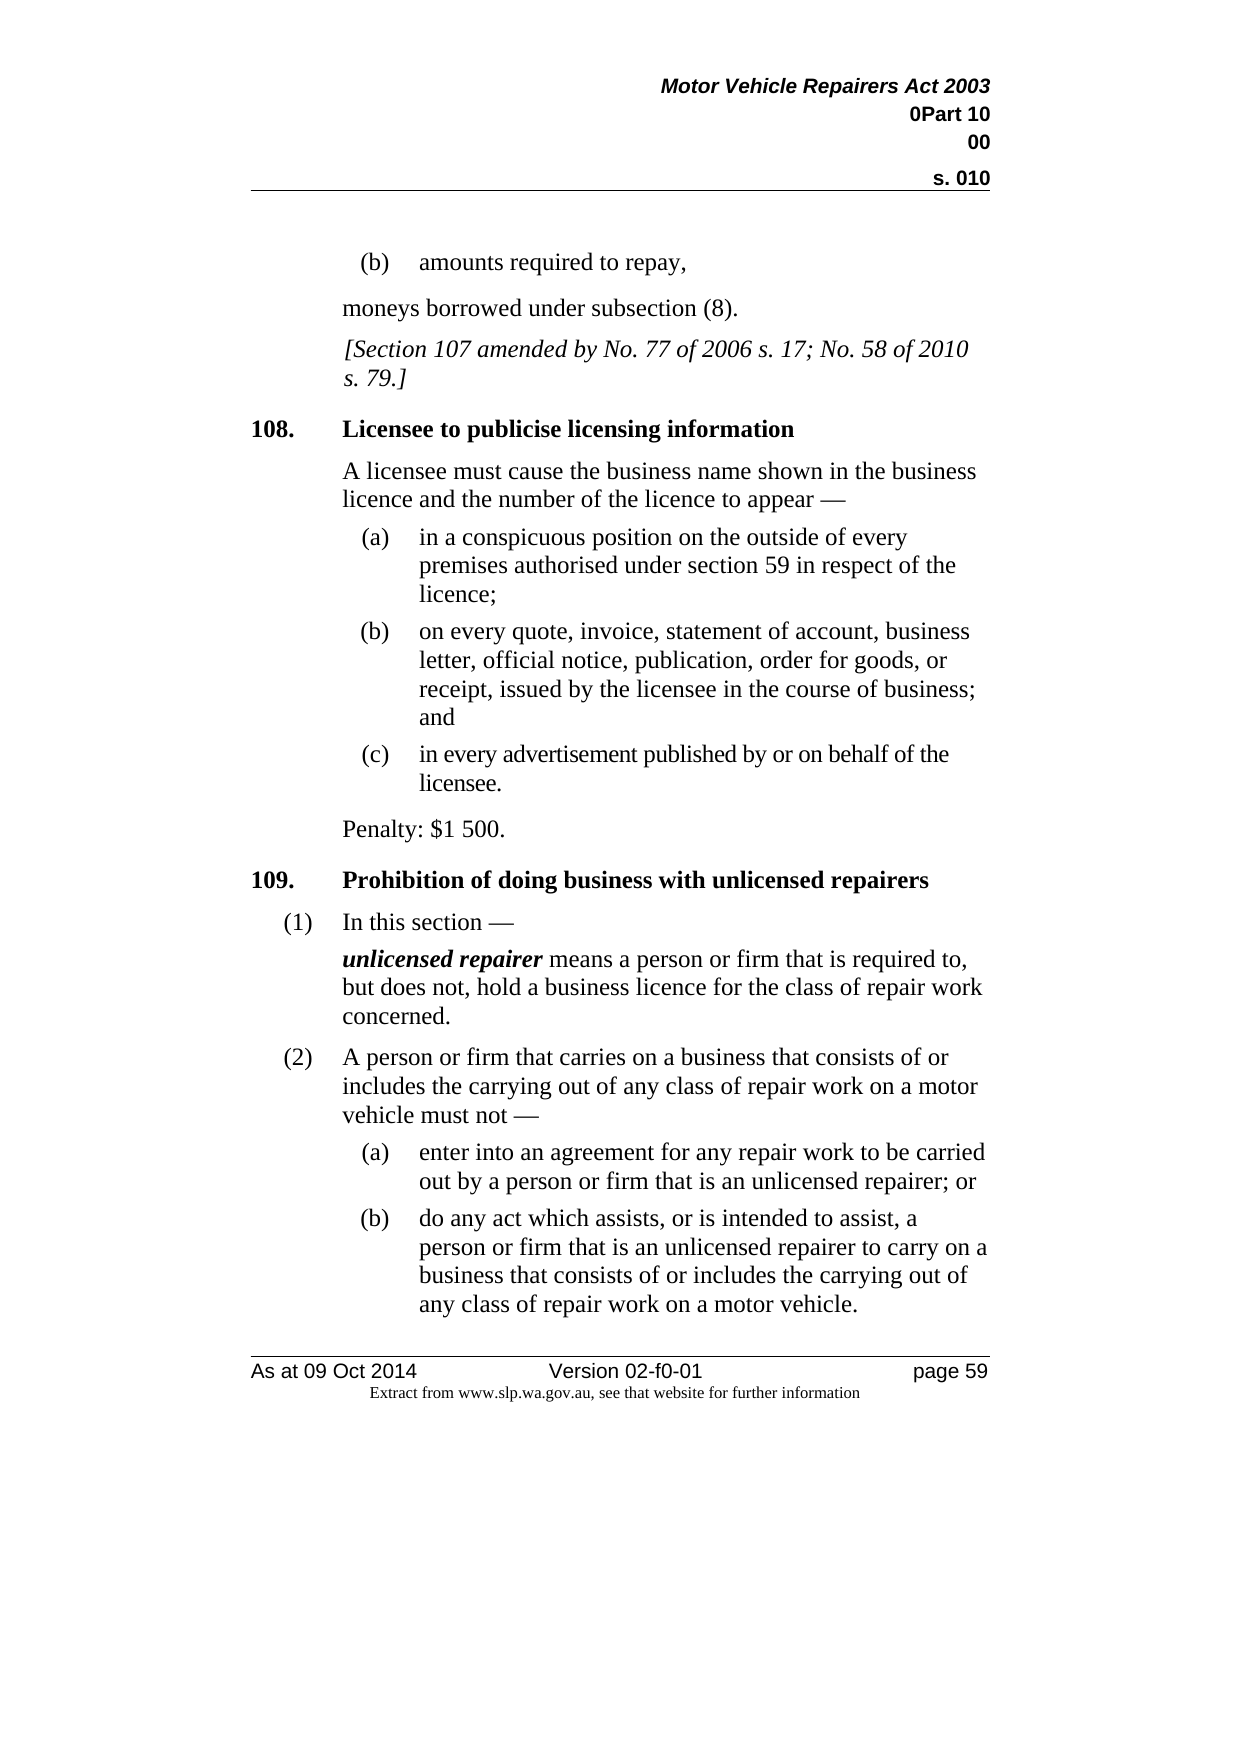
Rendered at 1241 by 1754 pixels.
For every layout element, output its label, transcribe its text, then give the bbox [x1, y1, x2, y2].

text moneys borrowed under subsection (8). [251, 293, 990, 322]
text Penalty: $1 500. [251, 814, 990, 842]
text unlicensed repairer means a person or firm that is required to, but does not, hold a business licence for the class of repair work concerned. [251, 944, 990, 1030]
text (2) A person or firm that carries on a business that consists of or includes the carrying out of any class of repair work on a motor vehicle must not — [251, 1042, 990, 1129]
subtitle 109. Prohibition of doing business with unlicensed repairers [251, 865, 990, 894]
text A licensee must cause the business name shown in the business licence and the number of the licence to appear — [251, 456, 990, 513]
text (b) do any act which assists, or is intended to assist, a person or firm that is an unlicensed repairer to carry on a business that consists of or includes the carrying out of any class of repair work on a motor vehicle. [251, 1203, 990, 1318]
text (b) amounts required to repay, [251, 247, 990, 276]
subtitle 108. Licensee to publicise licensing information [251, 414, 990, 443]
text (1) In this section — [251, 907, 990, 935]
text (c) in every advertisement published by or on behalf of the licensee. [251, 739, 990, 797]
text (b) on every quote, invoice, statement of account, business letter, official notice, publication, order for goods, or receipt, issued by the licensee in the course of business; and [251, 616, 990, 731]
text (a) enter into an agreement for any repair work to be carried out by a person or firm that is an unlicensed repairer; or [251, 1137, 990, 1194]
text (a) in a conspicuous position on the outside of every premises authorised under section 59 in respect of the licence; [251, 522, 990, 608]
text [Section 107 amended by No. 77 of 2006 s. 17; No. 58 of 2010 s. 79.] [251, 334, 990, 392]
